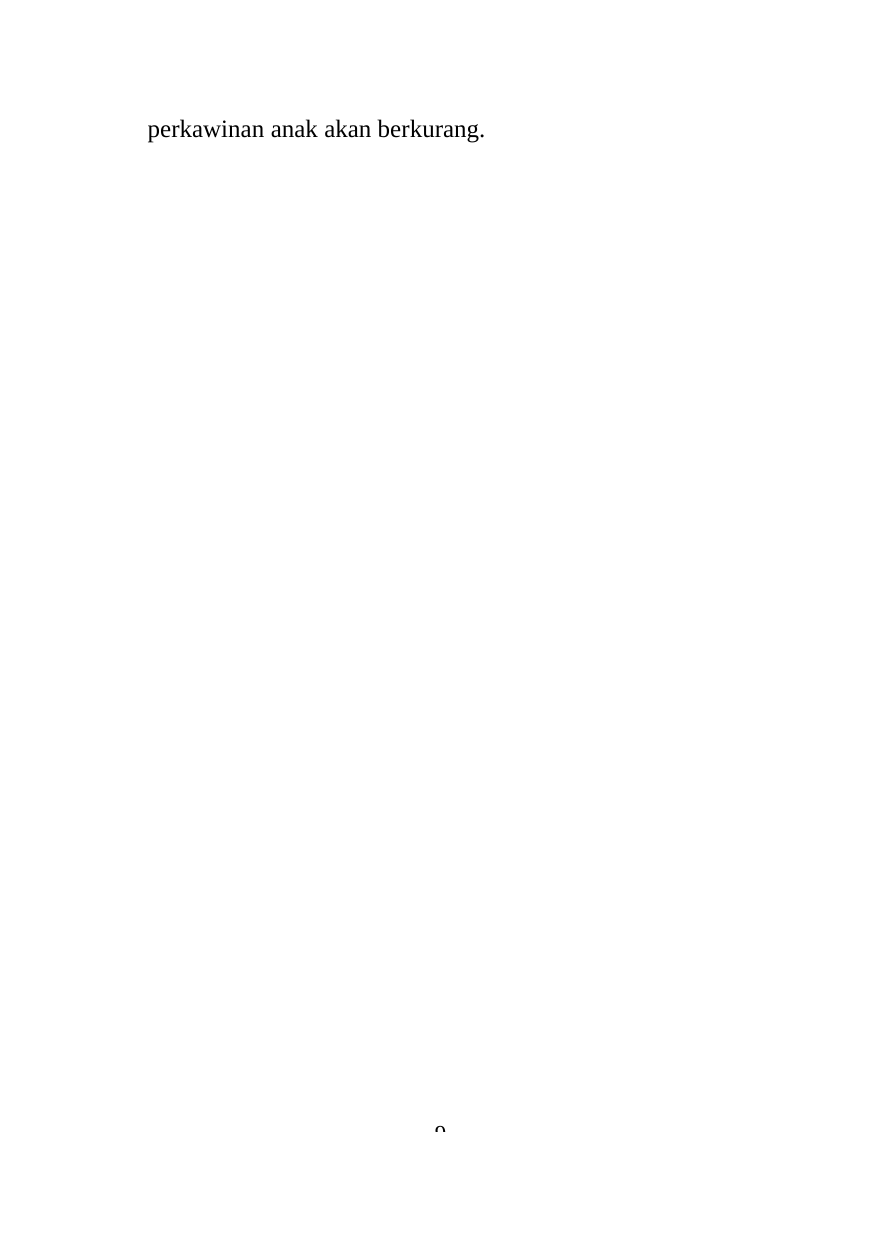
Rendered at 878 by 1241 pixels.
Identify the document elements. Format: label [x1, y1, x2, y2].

text [147, 114, 759, 143]
